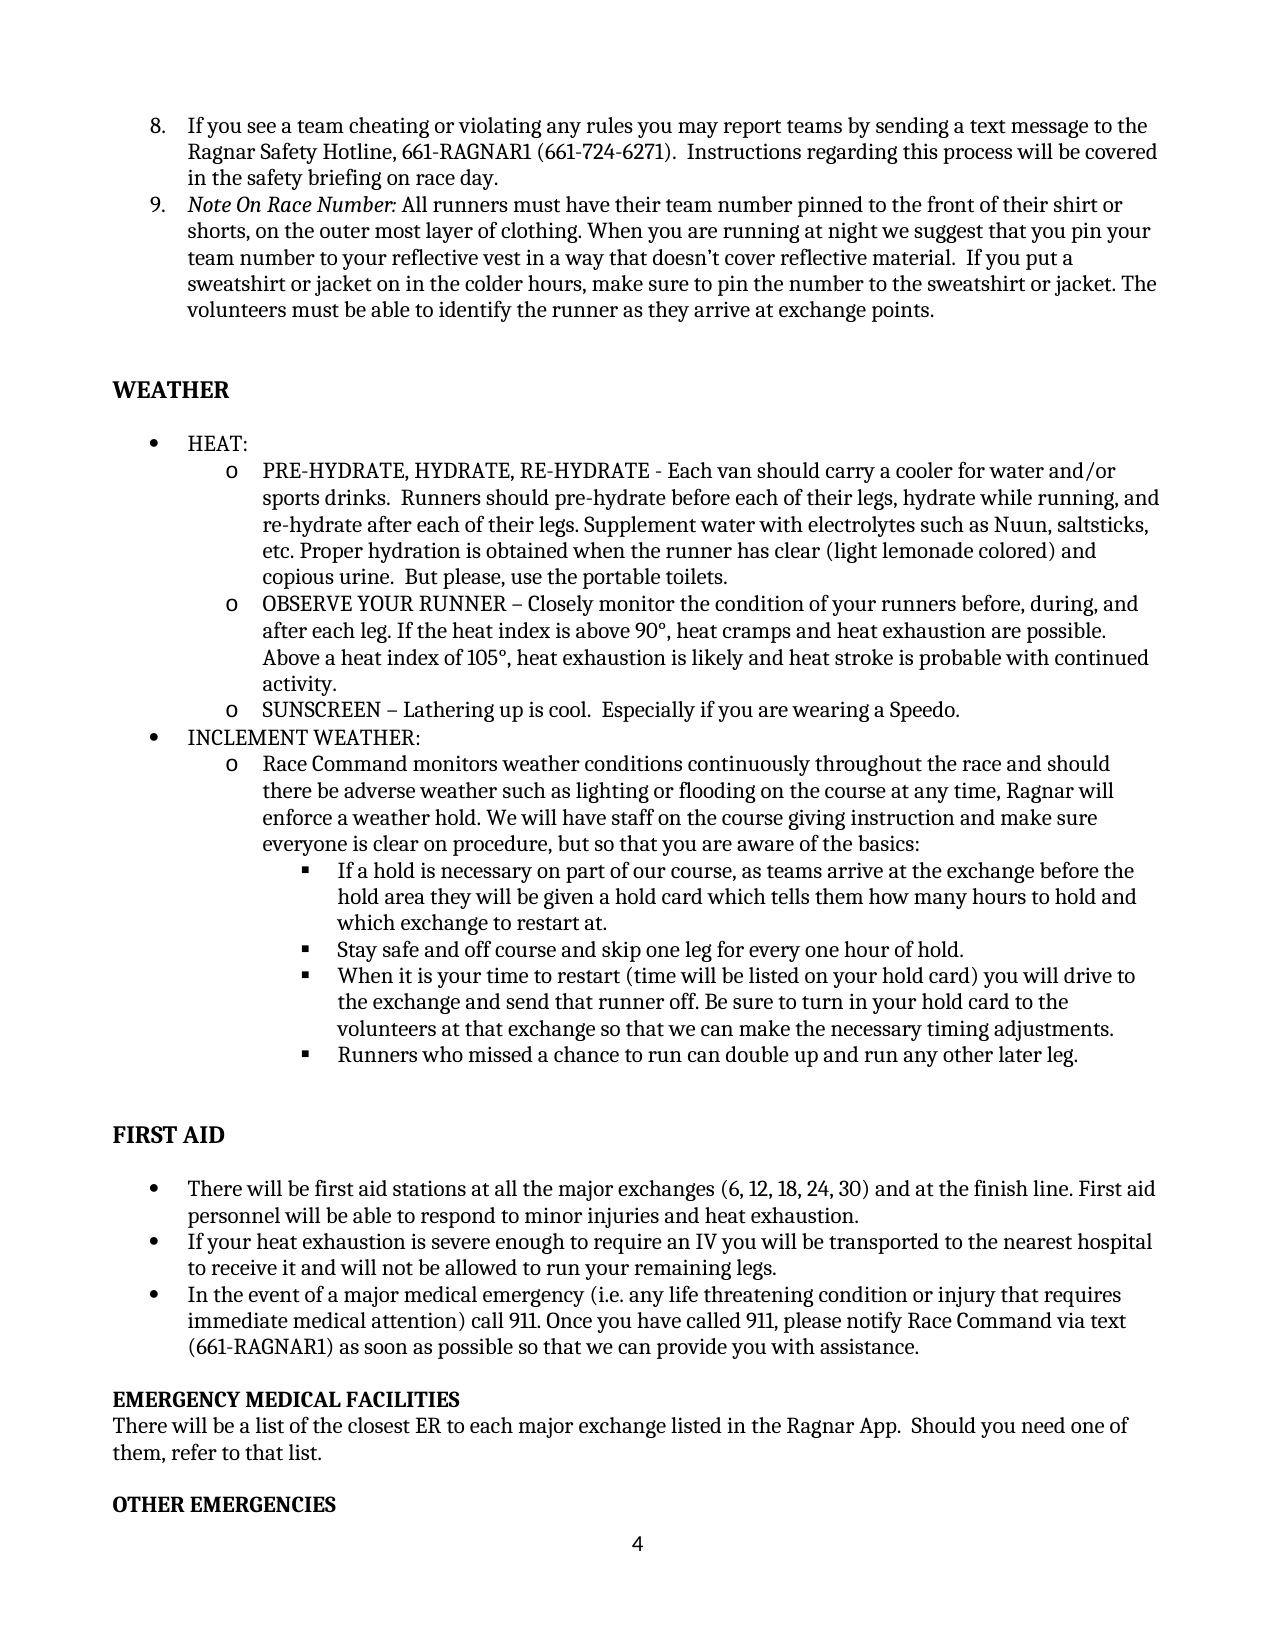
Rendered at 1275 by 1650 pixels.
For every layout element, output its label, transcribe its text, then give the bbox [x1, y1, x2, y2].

list If your heat exhaustion is severe enough to require an IV you will be transported to the nearest hospital to receive it and will not be allowed to run your remaining legs. [150, 1229, 1162, 1281]
text There will be a list of the closest ER to each major exchange listed in the Ragnar App. Should you need one of them, refer to that list. [112, 1413, 1162, 1466]
list When it is your time to restart (time will be listed on your hold card) you will drive to the exchange and send that runner off. Be sure to turn in your hold card to the volunteers at that exchange so that we can make the necessary timing adjustments. [300, 963, 1162, 1042]
list Runners who missed a chance to run can double up and run any other later leg. [300, 1042, 1162, 1068]
list OBSERVE YOUR RUNNER – Closely monitor the condition of your runners before, during, and after each leg. If the heat index is above 90°, heat cramps and heat exhaustion are possible. Above a heat index of 105°, heat exhaustion is likely and heat stroke is probable with continued activity. [225, 590, 1162, 697]
list Stay safe and off course and skip one leg for every one hour of hold. [300, 936, 1162, 963]
text EMERGENCY MEDICAL FACILITIES [112, 1387, 1162, 1413]
list In the event of a major medical emergency (i.e. any life threatening condition or injury that requires immediate medical attention) call 911. Once you have called 911, please notify Race Command via text (661-RAGNAR1) as soon as possible so that we can provide you with assistance. [150, 1281, 1162, 1361]
list If a hold is necessary on part of our course, as teams arrive at the exchange before the hold area they will be given a hold card which tells them how many hours to hold and which exchange to restart at. [300, 857, 1162, 936]
list PRE-HYDRATE, HYDRATE, RE-HYDRATE - Each van should carry a cooler for water and/or sports drinks. Runners should pre-hydrate before each of their legs, hydrate while running, and re-hydrate after each of their legs. Supplement water with electrolytes such as Nuun, saltsticks, etc. Proper hydration is obtained when the runner has clear (light lemonade colored) and copious urine. But please, use the portable toilets. [225, 457, 1162, 590]
text FIRST AID [112, 1121, 1162, 1150]
list Note On Race Number: All runners must have their team number pinned to the front of their shirt or shorts, on the outer most layer of clothing. When you are running at night we suggest that you pin your team number to your reflective vest in a way that doesn’t cover reflective material. If you put a sweatshirt or jacket on in the colder hours, make sure to pin the number to the sweatshirt or jacket. The volunteers must be able to identify the runner as they arrive at exchange points. [150, 192, 1162, 323]
list Race Command monitors weather conditions continuously throughout the race and should there be adverse weather such as lighting or flooding on the course at any time, Ragnar will enforce a weather hold. We will have staff on the course giving instruction and make sure everyone is clear on procedure, but so that you are aware of the basics: [225, 751, 1162, 857]
list HEAT: [150, 431, 1162, 457]
list If you see a team cheating or violating any rules you may report teams by sending a text message to the Ragnar Safety Hotline, 661-RAGNAR1 (661-724-6271). Instructions regarding this process will be covered in the safety briefing on race day. [150, 112, 1162, 192]
list There will be first aid stations at all the major exchanges (6, 12, 18, 24, 30) and at the finish line. First aid personnel will be able to respond to minor injuries and heat exhaustion. [150, 1176, 1162, 1229]
list INCLEMENT WEATHER: [150, 724, 1162, 751]
list SUNSCREEN – Lathering up is cool. Especially if you are wearing a Speedo. [225, 697, 1162, 724]
text OTHER EMERGENCIES [112, 1492, 1162, 1519]
text WEATHER [112, 376, 1162, 405]
